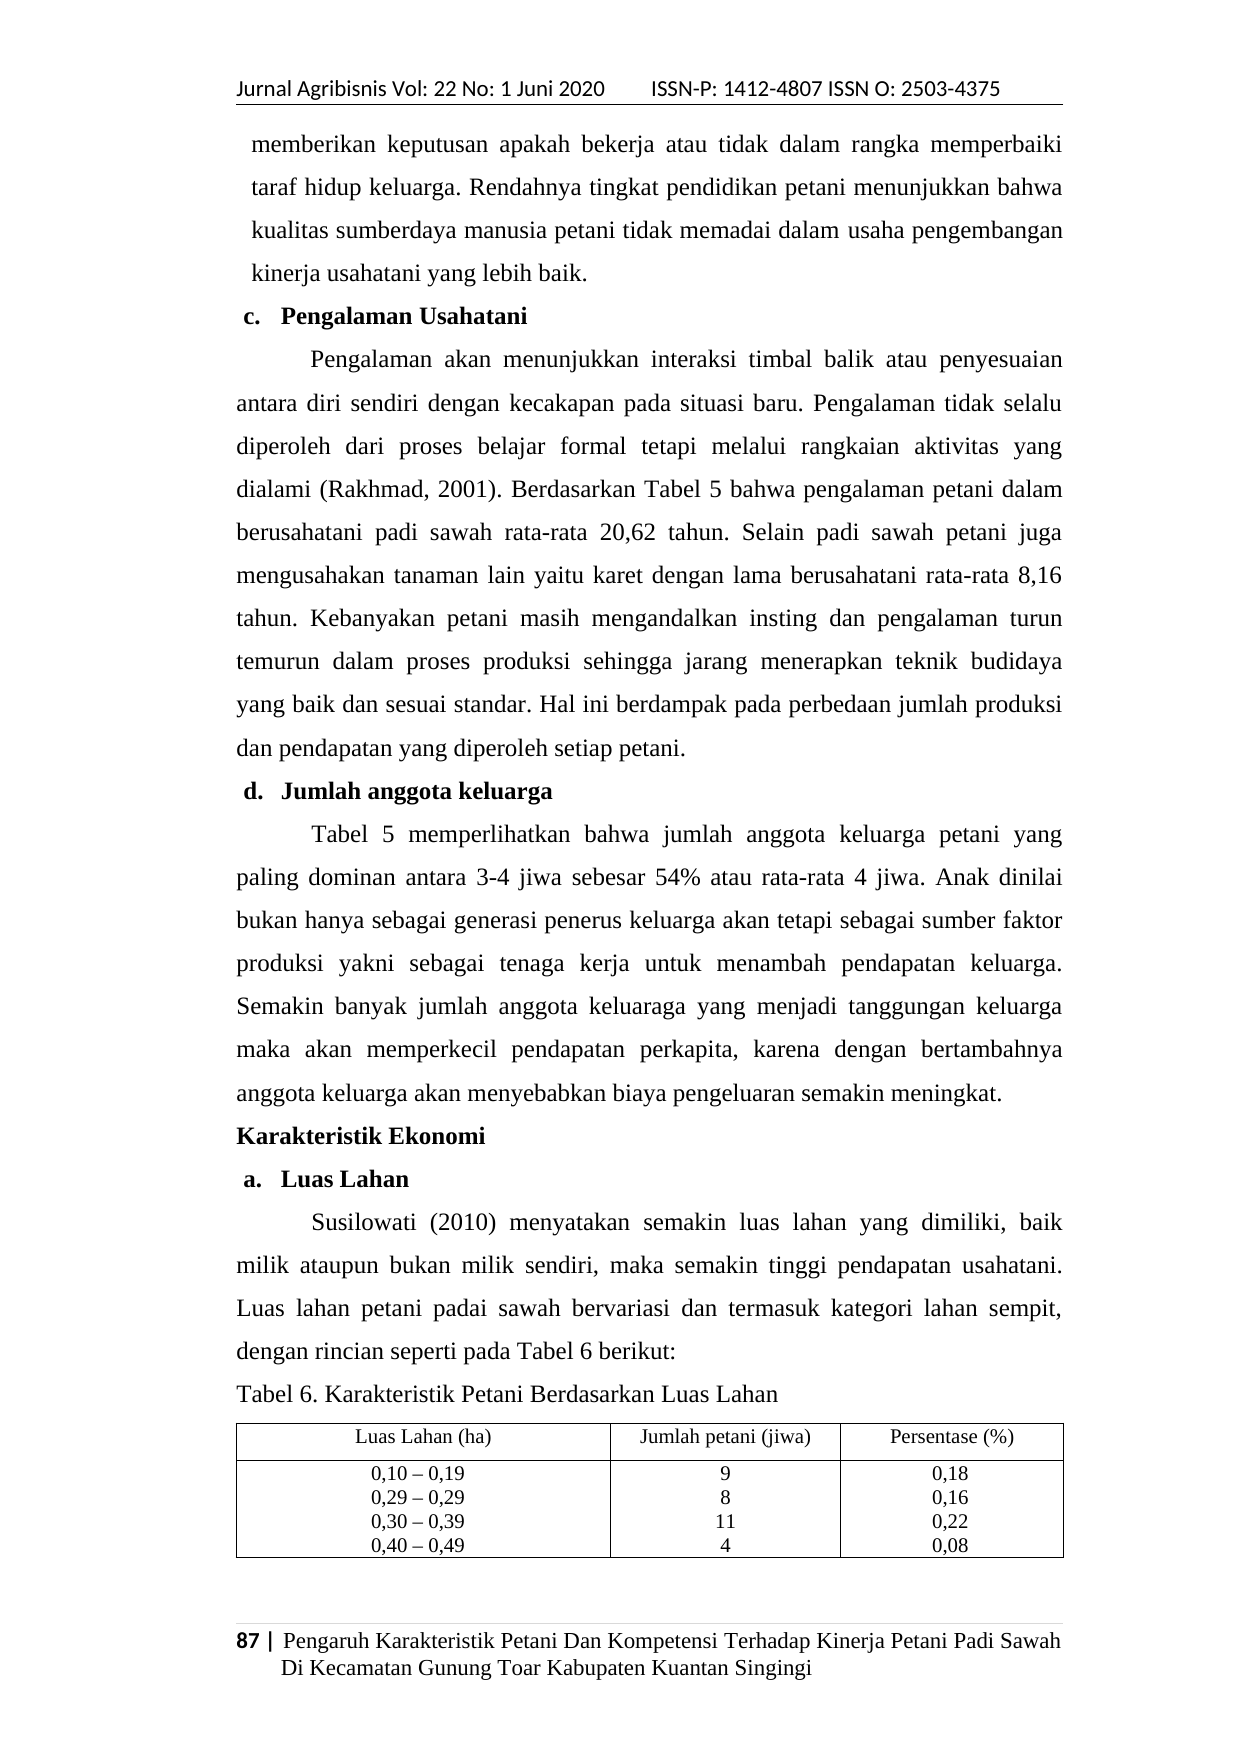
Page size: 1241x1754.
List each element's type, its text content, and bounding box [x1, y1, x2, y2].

text Tabel 6. Karakteristik Petani Berdasarkan Luas Lahan [236, 1379, 1063, 1408]
text Pengalaman akan menunjukkan interaksi timbal balik atau penyesuaian antara diri sendiri dengan kecakapan pada situasi baru. Pengalaman tidak selalu diperoleh dari proses belajar formal tetapi melalui rangkaian aktivitas yang dialami (Rakhmad, 2001). Berdasarkan Tabel 5 bahwa pengalaman petani dalam berusahatani padi sawah rata-rata 20,62 tahun. Selain padi sawah petani juga mengusahakan tanaman lain yaitu karet dengan lama berusahatani rata-rata 8,16 tahun. Kebanyakan petani masih mengandalkan insting dan pengalaman turun temurun dalam proses produksi sehingga jarang menerapkan teknik budidaya yang baik dan sesuai standar. Hal ini berdampak pada perbedaan jumlah produksi dan pendapatan yang diperoleh setiap petani. [236, 344, 1063, 761]
table_header Luas Lahan (ha) [237, 1424, 610, 1460]
text Tabel 5 memperlihatkan bahwa jumlah anggota keluarga petani yang paling dominan antara 3-4 jiwa sebesar 54% atau rata-rata 4 jiwa. Anak dinilai bukan hanya sebagai generasi penerus keluarga akan tetapi sebagai sumber faktor produksi yakni sebagai tenaga kerja untuk menambah pendapatan keluarga. Semakin banyak jumlah anggota keluaraga yang menjadi tanggungan keluarga maka akan memperkecil pendapatan perkapita, karena dengan bertambahnya anggota keluarga akan menyebabkan biaya pengeluaran semakin meningkat. [236, 819, 1063, 1106]
text Karakteristik Ekonomi [236, 1121, 1063, 1149]
table_header Persentase (%) [841, 1424, 1063, 1460]
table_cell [841, 1461, 1063, 1557]
list Jumlah anggota keluarga [243, 776, 1063, 804]
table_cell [237, 1461, 610, 1557]
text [251, 129, 1063, 287]
list Luas Lahan [243, 1164, 1063, 1193]
table_cell 9 8 11 4 8 [611, 1461, 840, 1557]
list Susilowati (2010) menyatakan semakin luas lahan yang dimiliki, baik milik ataupun bukan milik sendiri, maka semakin tinggi pendapatan usahatani. Luas lahan petani padai sawah bervariasi dan termasuk kategori lahan sempit, dengan rincian seperti pada Tabel 6 berikut: [236, 1207, 1063, 1365]
table_header Jumlah petani (jiwa) [611, 1424, 840, 1460]
list Pengalaman Usahatani [243, 301, 1063, 330]
